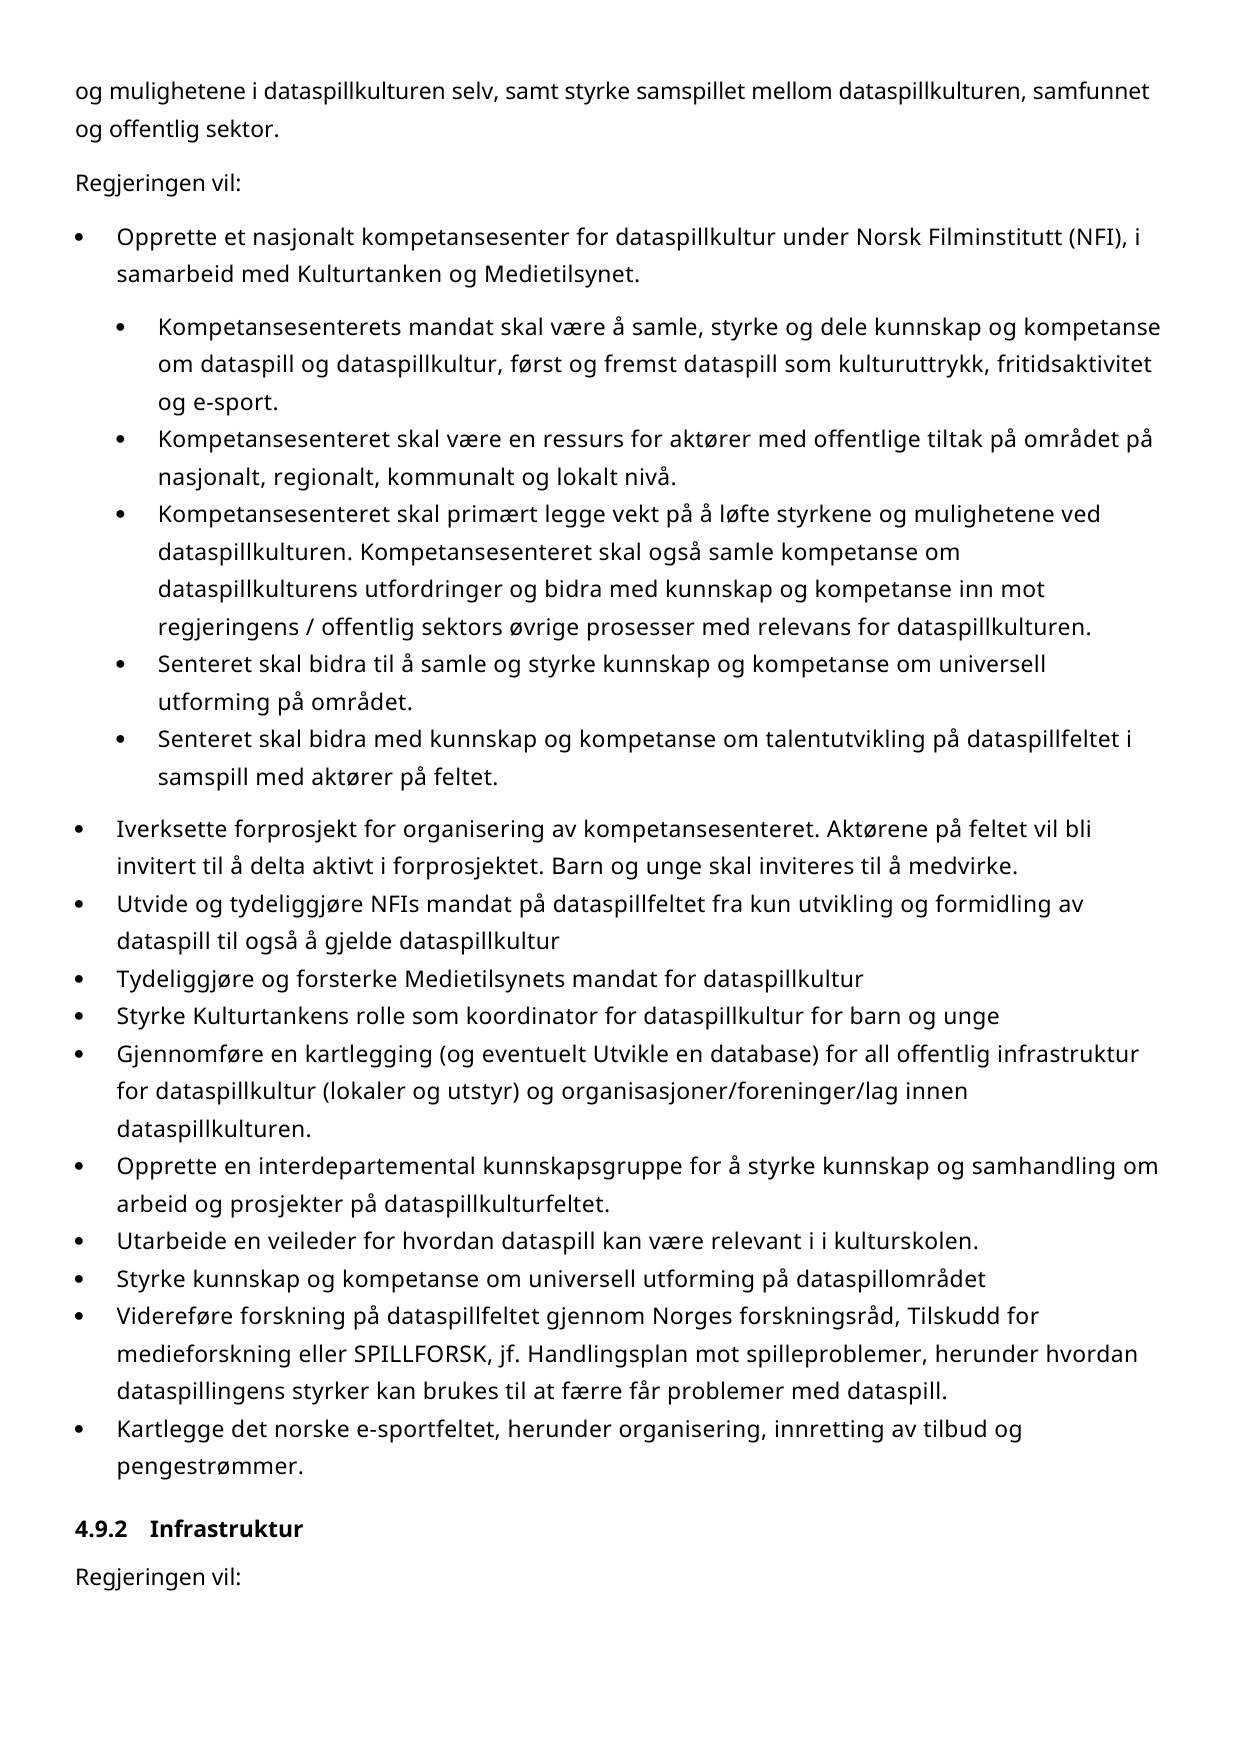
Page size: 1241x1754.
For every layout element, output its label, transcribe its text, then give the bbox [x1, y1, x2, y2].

list Utvide og tydeliggjøre NFIs mandat på dataspillfeltet fra kun utvikling og formidling av dataspill til også å gjelde dataspillkultur [75, 887, 1165, 956]
list Kompetansesenteret skal være en ressurs for aktører med offentlige tiltak på området på nasjonalt, regionalt, kommunalt og lokalt nivå. [116, 423, 1165, 492]
list Kompetansesenterets mandat skal være å samle, styrke og dele kunnskap og kompetanse om dataspill og dataspillkultur, først og fremst dataspill som kulturuttrykk, fritidsaktivitet og e-sport. [116, 310, 1165, 417]
list Utarbeide en veileder for hvordan dataspill kan være relevant i i kulturskolen. [75, 1225, 1165, 1256]
subtitle Infrastruktur [75, 1512, 1165, 1544]
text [75, 75, 1165, 144]
list Opprette en interdepartemental kunnskapsgruppe for å styrke kunnskap og samhandling om arbeid og prosjekter på dataspillkulturfeltet. [75, 1150, 1165, 1219]
list Gjennomføre en kartlegging (og eventuelt Utvikle en database) for all offentlig infrastruktur for dataspillkultur (lokaler og utstyr) og organisasjoner/foreninger/lag innen dataspillkulturen. [75, 1037, 1165, 1144]
list Senteret skal bidra med kunnskap og kompetanse om talentutvikling på dataspillfeltet i samspill med aktører på feltet. [116, 723, 1165, 792]
text Regjeringen vil: [75, 167, 1165, 198]
list Senteret skal bidra til å samle og styrke kunnskap og kompetanse om universell utforming på området. [116, 648, 1165, 717]
list Kartlegge det norske e-sportfeltet, herunder organisering, innretting av tilbud og pengestrømmer. [75, 1412, 1165, 1481]
list Kompetansesenteret skal primært legge vekt på å løfte styrkene og mulighetene ved dataspillkulturen. Kompetansesenteret skal også samle kompetanse om dataspillkulturens utfordringer og bidra med kunnskap og kompetanse inn mot regjeringens / offentlig sektors øvrige prosesser med relevans for dataspillkulturen. [116, 498, 1165, 642]
list Tydeliggjøre og forsterke Medietilsynets mandat for dataspillkultur [75, 962, 1165, 994]
list Styrke Kulturtankens rolle som koordinator for dataspillkultur for barn og unge [75, 1000, 1165, 1031]
text Regjeringen vil: [75, 1560, 1165, 1592]
list Iverksette forprosjekt for organisering av kompetansesenteret. Aktørene på feltet vil bli invitert til å delta aktivt i forprosjektet. Barn og unge skal inviteres til å medvirke. [75, 812, 1165, 881]
list Styrke kunnskap og kompetanse om universell utforming på dataspillområdet [75, 1262, 1165, 1294]
list Opprette et nasjonalt kompetansesenter for dataspillkultur under Norsk Filminstitutt (NFI), i samarbeid med Kulturtanken og Medietilsynet. [75, 221, 1165, 289]
list Videreføre forskning på dataspillfeltet gjennom Norges forskningsråd, Tilskudd for medieforskning eller SPILLFORSK, jf. Handlingsplan mot spilleproblemer, herunder hvordan dataspillingens styrker kan brukes til at færre får problemer med dataspill. [75, 1300, 1165, 1406]
